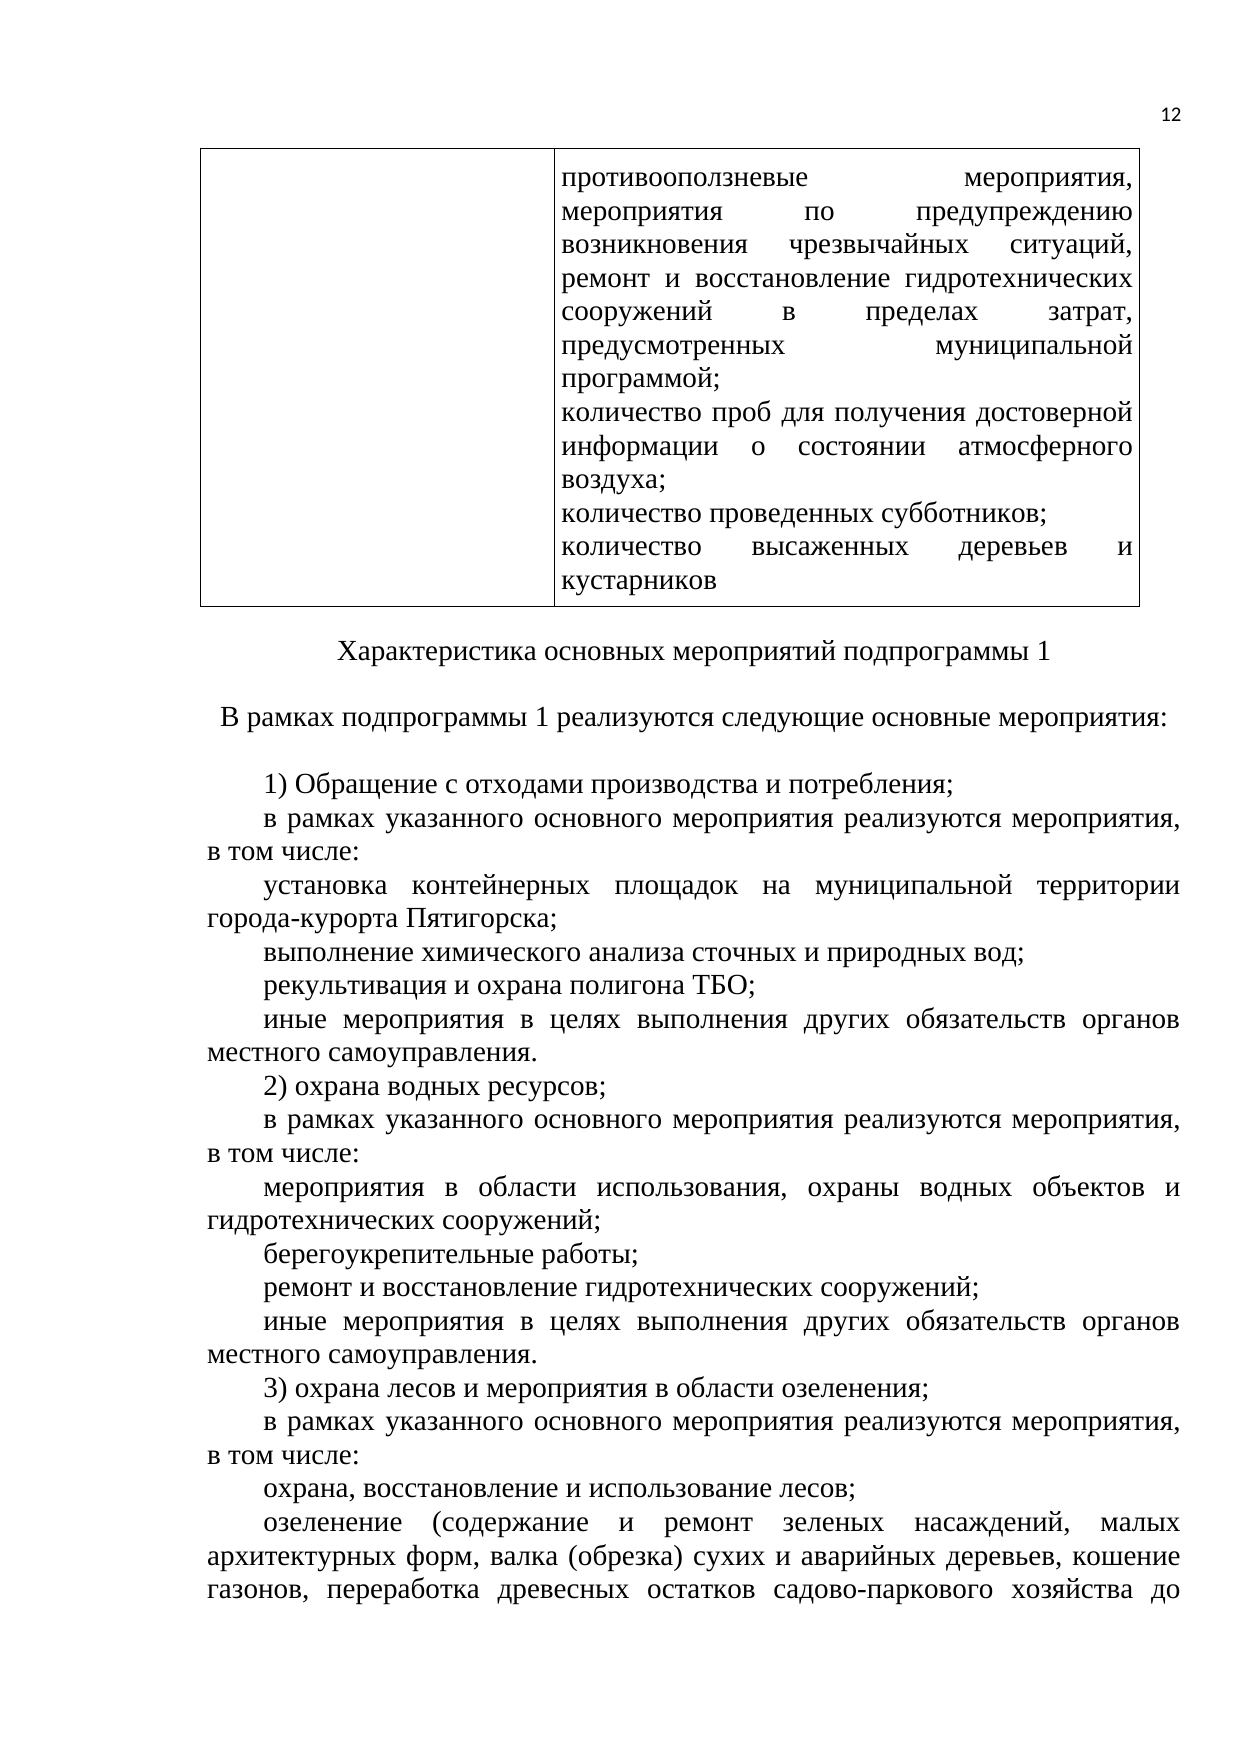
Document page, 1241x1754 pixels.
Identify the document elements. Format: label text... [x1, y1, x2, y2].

text берегоукрепительные работы; [207, 1236, 1181, 1269]
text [207, 1504, 1181, 1605]
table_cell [555, 149, 1139, 606]
text рекультивация и охрана полигона ТБО; [207, 967, 1181, 1001]
text в рамках указанного основного мероприятия реализуются мероприятия, в том числе: [207, 800, 1181, 867]
text Характеристика основных мероприятий подпрограммы 1 [207, 641, 1181, 666]
text мероприятия в области использования, охраны водных объектов и гидротехнических сооружений; [207, 1169, 1181, 1236]
text иные мероприятия в целях выполнения других обязательств органов местного самоуправления. [207, 1001, 1181, 1068]
text выполнение химического анализа сточных и природных вод; [207, 934, 1181, 967]
text охрана, восстановление и использование лесов; [207, 1471, 1181, 1504]
text 1) Обращение с отходами производства и потребления; [207, 766, 1181, 800]
text 2) охрана водных ресурсов; [207, 1068, 1181, 1102]
text установка контейнерных площадок на муниципальной территории города-курорта Пятигорска; [207, 867, 1181, 934]
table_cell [201, 149, 554, 606]
text ремонт и восстановление гидротехнических сооружений; [207, 1269, 1181, 1303]
text иные мероприятия в целях выполнения других обязательств органов местного самоуправления. [207, 1303, 1181, 1370]
text В рамках подпрограммы 1 реализуются следующие основные мероприятия: [207, 699, 1181, 733]
text в рамках указанного основного мероприятия реализуются мероприятия, в том числе: [207, 1102, 1181, 1169]
text в рамках указанного основного мероприятия реализуются мероприятия, в том числе: [207, 1403, 1181, 1471]
text 3) охрана лесов и мероприятия в области озеленения; [207, 1370, 1181, 1403]
